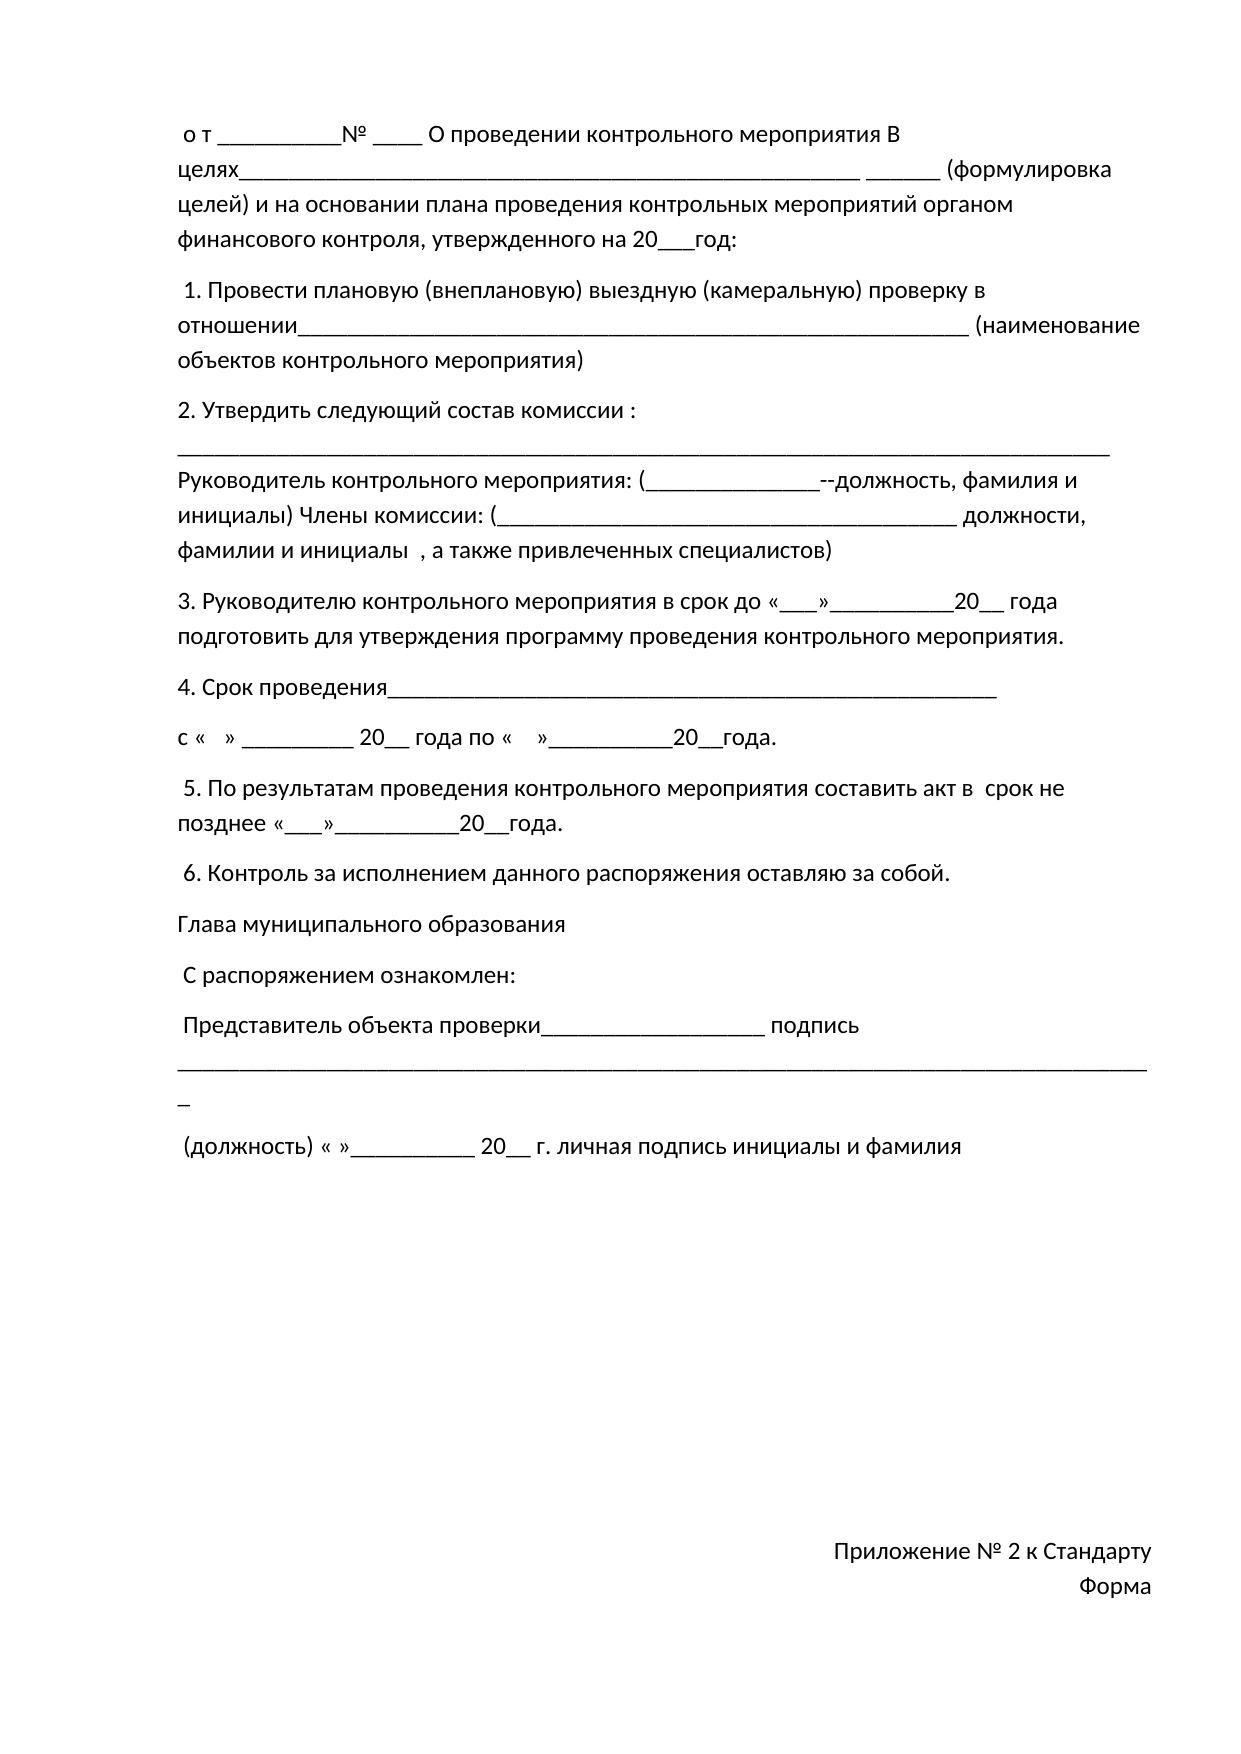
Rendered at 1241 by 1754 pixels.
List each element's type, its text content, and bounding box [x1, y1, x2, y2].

text (должность) « »__________ 20__ г. личная подпись инициалы и фамилия [177, 1130, 1152, 1161]
text с « » _________ 20__ года по « »__________20__года. [177, 721, 1152, 752]
text С распоряжением ознакомлен: [177, 959, 1152, 989]
text Приложение № 2 к Стандарту Форма [177, 1535, 1152, 1601]
text Глава муниципального образования [177, 908, 1152, 939]
text 1. Провести плановую (внеплановую) выездную (камеральную) проверку в отношении______________________________________________________ (наименование объектов контрольного мероприятия) [177, 274, 1152, 374]
text 4. Срок проведения_________________________________________________ [177, 671, 1152, 701]
text Представитель объекта проверки__________________ подпись _______________________________________________________________________________ [177, 1009, 1152, 1110]
text 3. Руководителю контрольного мероприятия в срок до «___»__________20__ года подготовить для утверждения программу проведения контрольного мероприятия. [177, 585, 1152, 651]
text 2. Утвердить следующий состав комиссии : ___________________________________________________________________________ Руководитель контрольного мероприятия: (______________--должность, фамилия и инициалы) Члены комиссии: (_____________________________________ должности, фамилии и инициалы , а также привлеченных специалистов) [177, 394, 1152, 565]
text о т __________№ ____ О проведении контрольного мероприятия В целях__________________________________________________ ______ (формулировка целей) и на основании плана проведения контрольных мероприятий органом финансового контроля, утвержденного на 20___год: [177, 118, 1152, 254]
text 5. По результатам проведения контрольного мероприятия составить акт в срок не позднее «___»__________20__года. [177, 772, 1152, 837]
text 6. Контроль за исполнением данного распоряжения оставляю за собой. [177, 857, 1152, 888]
